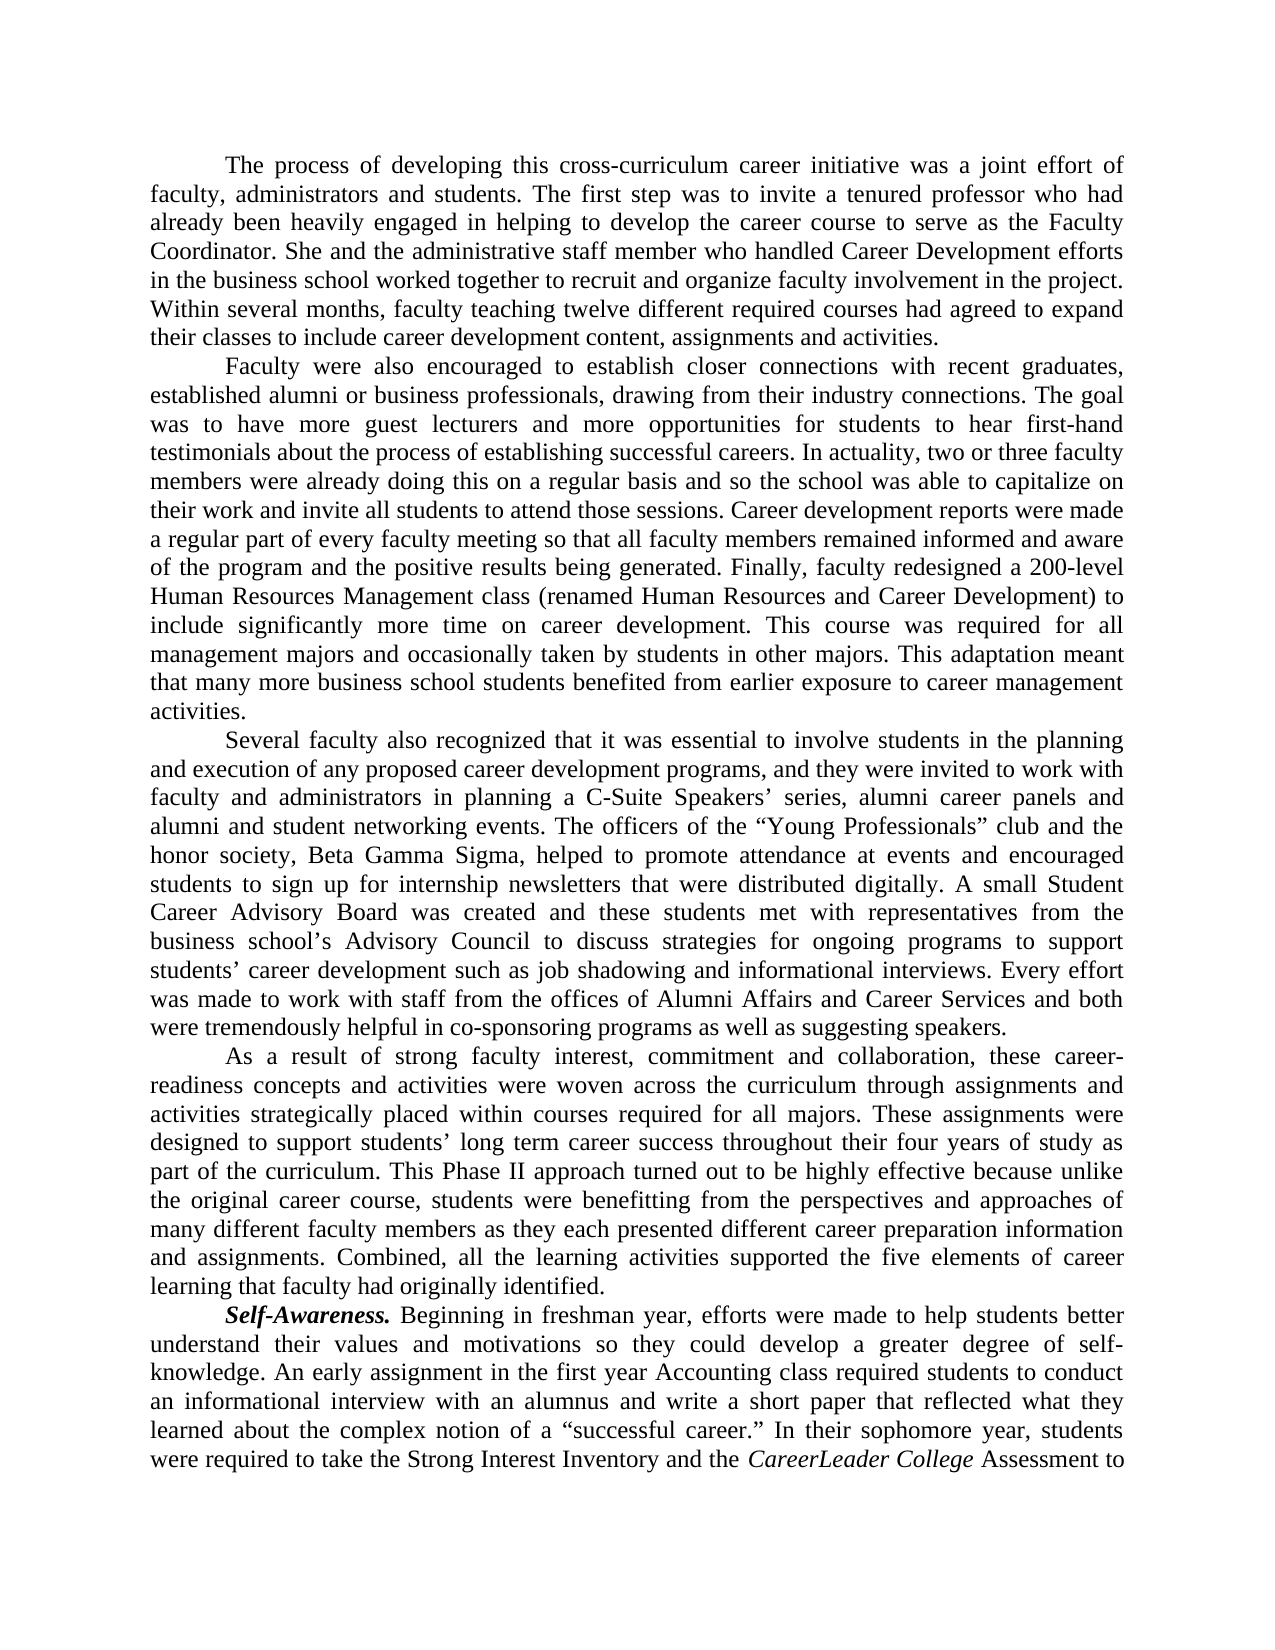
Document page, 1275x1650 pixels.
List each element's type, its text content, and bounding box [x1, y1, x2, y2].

text Several faculty also recognized that it was essential to involve students in the planning and execution of any proposed career development programs, and they were invited to work with faculty and administrators in planning a C-Suite Speakers’ series, alumni career panels and alumni and student networking events. The officers of the “Young Professionals” club and the honor society, Beta Gamma Sigma, helped to promote attendance at events and encouraged students to sign up for internship newsletters that were distributed digitally. A small Student Career Advisory Board was created and these students met with representatives from the business school’s Advisory Council to discuss strategies for ongoing programs to support students’ career development such as job shadowing and informational interviews. Every effort was made to work with staff from the offices of Alumni Affairs and Career Services and both were tremendously helpful in co-sponsoring programs as well as suggesting speakers. [150, 725, 1125, 1041]
text Faculty were also encouraged to establish closer connections with recent graduates, established alumni or business professionals, drawing from their industry connections. The goal was to have more guest lecturers and more opportunities for students to hear first-hand testimonials about the process of establishing successful careers. In actuality, two or three faculty members were already doing this on a regular basis and so the school was able to capitalize on their work and invite all students to attend those sessions. Career development reports were made a regular part of every faculty meeting so that all faculty members remained informed and aware of the program and the positive results being generated. Finally, faculty redesigned a 200-level Human Resources Management class (renamed Human Resources and Career Development) to include significantly more time on career development. This course was required for all management majors and occasionally taken by students in other majors. This adaptation meant that many more business school students benefited from earlier exposure to career management activities. [150, 351, 1125, 725]
text As a result of strong faculty interest, commitment and collaboration, these career-readiness concepts and activities were woven across the curriculum through assignments and activities strategically placed within courses required for all majors. These assignments were designed to support students’ long term career success throughout their four years of study as part of the curriculum. This Phase II approach turned out to be highly effective because unlike the original career course, students were benefitting from the perspectives and approaches of many different faculty members as they each presented different career preparation information and assignments. Combined, all the learning activities supported the five elements of career learning that faculty had originally identified. [150, 1041, 1125, 1300]
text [150, 1300, 1125, 1472]
text The process of developing this cross-curriculum career initiative was a joint effort of faculty, administrators and students. The first step was to invite a tenured professor who had already been heavily engaged in helping to develop the career course to serve as the Faculty Coordinator. She and the administrative staff member who handled Career Development efforts in the business school worked together to recruit and organize faculty involvement in the project. Within several months, faculty teaching twelve different required courses had agreed to expand their classes to include career development content, assignments and activities. [150, 150, 1125, 351]
